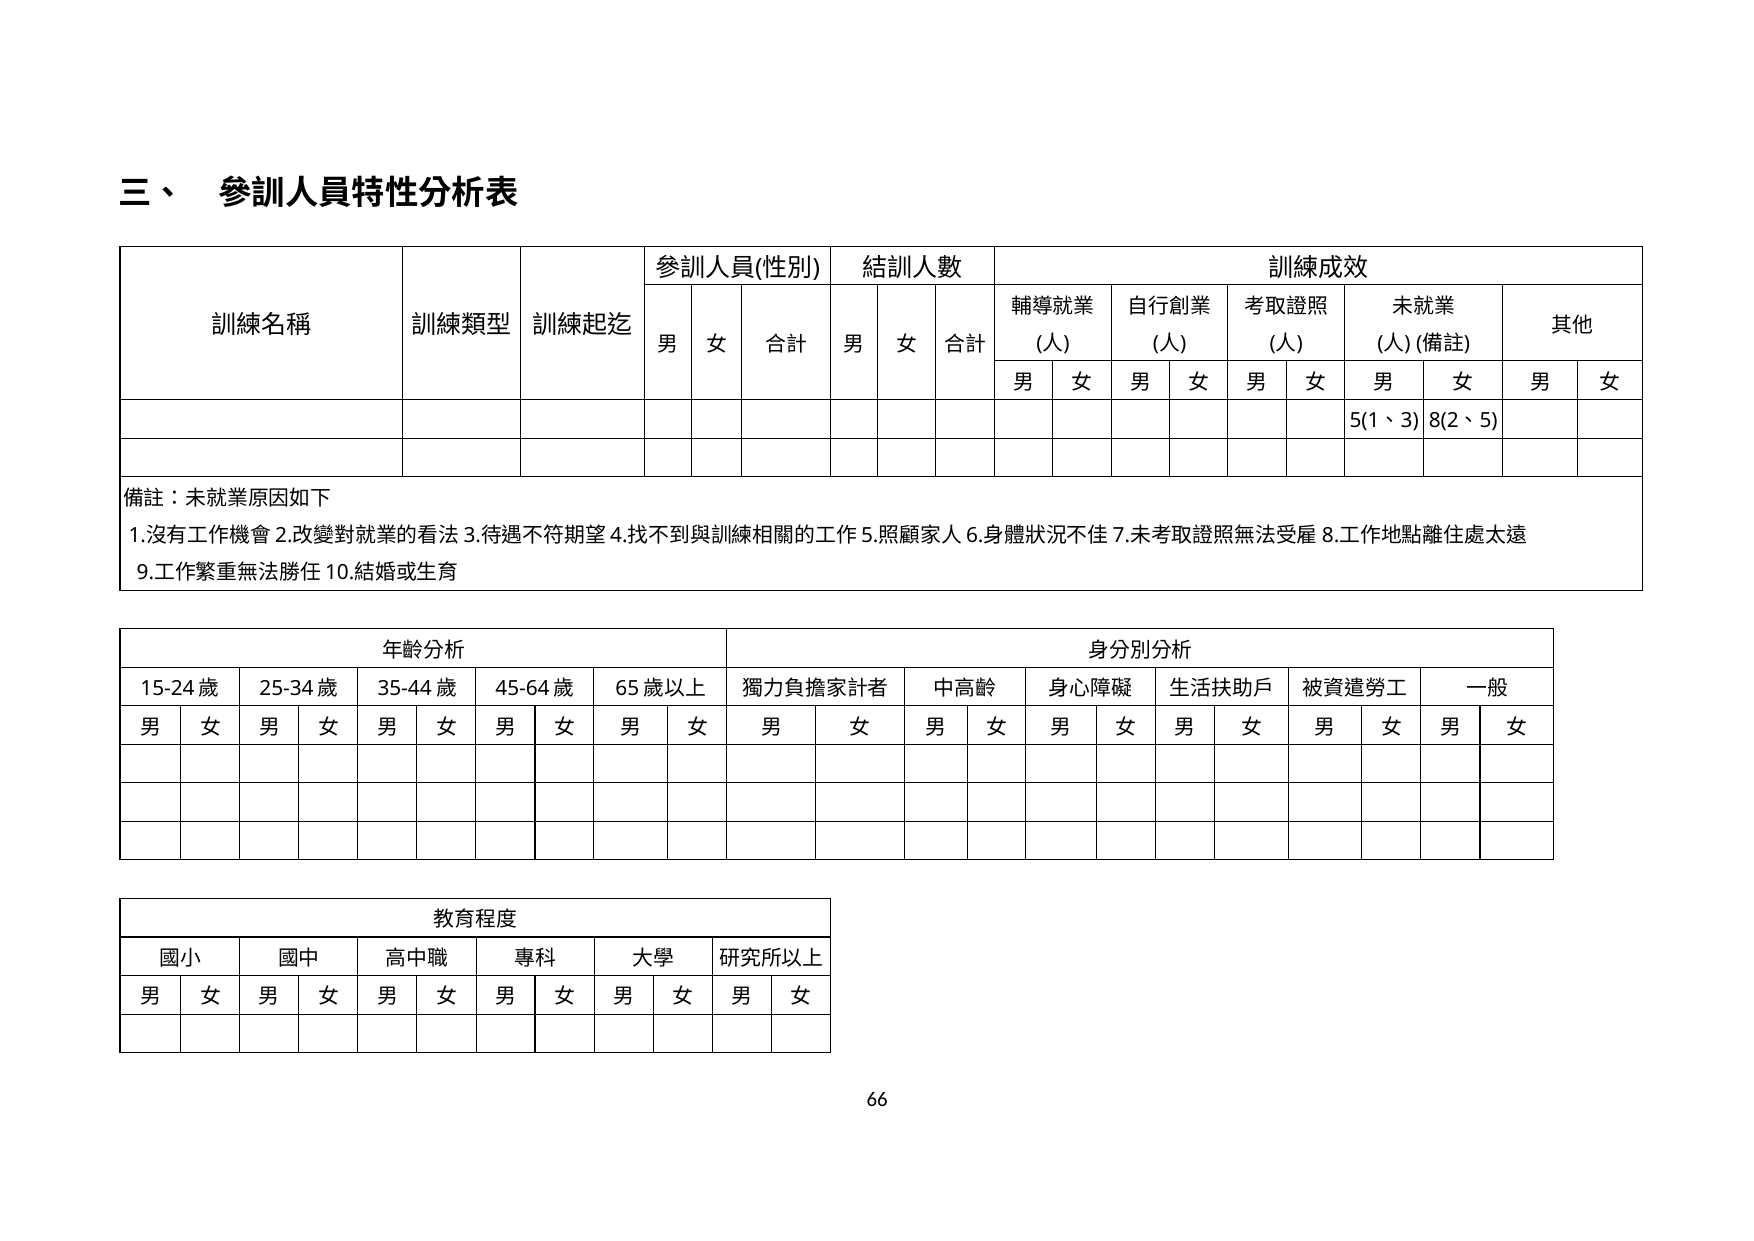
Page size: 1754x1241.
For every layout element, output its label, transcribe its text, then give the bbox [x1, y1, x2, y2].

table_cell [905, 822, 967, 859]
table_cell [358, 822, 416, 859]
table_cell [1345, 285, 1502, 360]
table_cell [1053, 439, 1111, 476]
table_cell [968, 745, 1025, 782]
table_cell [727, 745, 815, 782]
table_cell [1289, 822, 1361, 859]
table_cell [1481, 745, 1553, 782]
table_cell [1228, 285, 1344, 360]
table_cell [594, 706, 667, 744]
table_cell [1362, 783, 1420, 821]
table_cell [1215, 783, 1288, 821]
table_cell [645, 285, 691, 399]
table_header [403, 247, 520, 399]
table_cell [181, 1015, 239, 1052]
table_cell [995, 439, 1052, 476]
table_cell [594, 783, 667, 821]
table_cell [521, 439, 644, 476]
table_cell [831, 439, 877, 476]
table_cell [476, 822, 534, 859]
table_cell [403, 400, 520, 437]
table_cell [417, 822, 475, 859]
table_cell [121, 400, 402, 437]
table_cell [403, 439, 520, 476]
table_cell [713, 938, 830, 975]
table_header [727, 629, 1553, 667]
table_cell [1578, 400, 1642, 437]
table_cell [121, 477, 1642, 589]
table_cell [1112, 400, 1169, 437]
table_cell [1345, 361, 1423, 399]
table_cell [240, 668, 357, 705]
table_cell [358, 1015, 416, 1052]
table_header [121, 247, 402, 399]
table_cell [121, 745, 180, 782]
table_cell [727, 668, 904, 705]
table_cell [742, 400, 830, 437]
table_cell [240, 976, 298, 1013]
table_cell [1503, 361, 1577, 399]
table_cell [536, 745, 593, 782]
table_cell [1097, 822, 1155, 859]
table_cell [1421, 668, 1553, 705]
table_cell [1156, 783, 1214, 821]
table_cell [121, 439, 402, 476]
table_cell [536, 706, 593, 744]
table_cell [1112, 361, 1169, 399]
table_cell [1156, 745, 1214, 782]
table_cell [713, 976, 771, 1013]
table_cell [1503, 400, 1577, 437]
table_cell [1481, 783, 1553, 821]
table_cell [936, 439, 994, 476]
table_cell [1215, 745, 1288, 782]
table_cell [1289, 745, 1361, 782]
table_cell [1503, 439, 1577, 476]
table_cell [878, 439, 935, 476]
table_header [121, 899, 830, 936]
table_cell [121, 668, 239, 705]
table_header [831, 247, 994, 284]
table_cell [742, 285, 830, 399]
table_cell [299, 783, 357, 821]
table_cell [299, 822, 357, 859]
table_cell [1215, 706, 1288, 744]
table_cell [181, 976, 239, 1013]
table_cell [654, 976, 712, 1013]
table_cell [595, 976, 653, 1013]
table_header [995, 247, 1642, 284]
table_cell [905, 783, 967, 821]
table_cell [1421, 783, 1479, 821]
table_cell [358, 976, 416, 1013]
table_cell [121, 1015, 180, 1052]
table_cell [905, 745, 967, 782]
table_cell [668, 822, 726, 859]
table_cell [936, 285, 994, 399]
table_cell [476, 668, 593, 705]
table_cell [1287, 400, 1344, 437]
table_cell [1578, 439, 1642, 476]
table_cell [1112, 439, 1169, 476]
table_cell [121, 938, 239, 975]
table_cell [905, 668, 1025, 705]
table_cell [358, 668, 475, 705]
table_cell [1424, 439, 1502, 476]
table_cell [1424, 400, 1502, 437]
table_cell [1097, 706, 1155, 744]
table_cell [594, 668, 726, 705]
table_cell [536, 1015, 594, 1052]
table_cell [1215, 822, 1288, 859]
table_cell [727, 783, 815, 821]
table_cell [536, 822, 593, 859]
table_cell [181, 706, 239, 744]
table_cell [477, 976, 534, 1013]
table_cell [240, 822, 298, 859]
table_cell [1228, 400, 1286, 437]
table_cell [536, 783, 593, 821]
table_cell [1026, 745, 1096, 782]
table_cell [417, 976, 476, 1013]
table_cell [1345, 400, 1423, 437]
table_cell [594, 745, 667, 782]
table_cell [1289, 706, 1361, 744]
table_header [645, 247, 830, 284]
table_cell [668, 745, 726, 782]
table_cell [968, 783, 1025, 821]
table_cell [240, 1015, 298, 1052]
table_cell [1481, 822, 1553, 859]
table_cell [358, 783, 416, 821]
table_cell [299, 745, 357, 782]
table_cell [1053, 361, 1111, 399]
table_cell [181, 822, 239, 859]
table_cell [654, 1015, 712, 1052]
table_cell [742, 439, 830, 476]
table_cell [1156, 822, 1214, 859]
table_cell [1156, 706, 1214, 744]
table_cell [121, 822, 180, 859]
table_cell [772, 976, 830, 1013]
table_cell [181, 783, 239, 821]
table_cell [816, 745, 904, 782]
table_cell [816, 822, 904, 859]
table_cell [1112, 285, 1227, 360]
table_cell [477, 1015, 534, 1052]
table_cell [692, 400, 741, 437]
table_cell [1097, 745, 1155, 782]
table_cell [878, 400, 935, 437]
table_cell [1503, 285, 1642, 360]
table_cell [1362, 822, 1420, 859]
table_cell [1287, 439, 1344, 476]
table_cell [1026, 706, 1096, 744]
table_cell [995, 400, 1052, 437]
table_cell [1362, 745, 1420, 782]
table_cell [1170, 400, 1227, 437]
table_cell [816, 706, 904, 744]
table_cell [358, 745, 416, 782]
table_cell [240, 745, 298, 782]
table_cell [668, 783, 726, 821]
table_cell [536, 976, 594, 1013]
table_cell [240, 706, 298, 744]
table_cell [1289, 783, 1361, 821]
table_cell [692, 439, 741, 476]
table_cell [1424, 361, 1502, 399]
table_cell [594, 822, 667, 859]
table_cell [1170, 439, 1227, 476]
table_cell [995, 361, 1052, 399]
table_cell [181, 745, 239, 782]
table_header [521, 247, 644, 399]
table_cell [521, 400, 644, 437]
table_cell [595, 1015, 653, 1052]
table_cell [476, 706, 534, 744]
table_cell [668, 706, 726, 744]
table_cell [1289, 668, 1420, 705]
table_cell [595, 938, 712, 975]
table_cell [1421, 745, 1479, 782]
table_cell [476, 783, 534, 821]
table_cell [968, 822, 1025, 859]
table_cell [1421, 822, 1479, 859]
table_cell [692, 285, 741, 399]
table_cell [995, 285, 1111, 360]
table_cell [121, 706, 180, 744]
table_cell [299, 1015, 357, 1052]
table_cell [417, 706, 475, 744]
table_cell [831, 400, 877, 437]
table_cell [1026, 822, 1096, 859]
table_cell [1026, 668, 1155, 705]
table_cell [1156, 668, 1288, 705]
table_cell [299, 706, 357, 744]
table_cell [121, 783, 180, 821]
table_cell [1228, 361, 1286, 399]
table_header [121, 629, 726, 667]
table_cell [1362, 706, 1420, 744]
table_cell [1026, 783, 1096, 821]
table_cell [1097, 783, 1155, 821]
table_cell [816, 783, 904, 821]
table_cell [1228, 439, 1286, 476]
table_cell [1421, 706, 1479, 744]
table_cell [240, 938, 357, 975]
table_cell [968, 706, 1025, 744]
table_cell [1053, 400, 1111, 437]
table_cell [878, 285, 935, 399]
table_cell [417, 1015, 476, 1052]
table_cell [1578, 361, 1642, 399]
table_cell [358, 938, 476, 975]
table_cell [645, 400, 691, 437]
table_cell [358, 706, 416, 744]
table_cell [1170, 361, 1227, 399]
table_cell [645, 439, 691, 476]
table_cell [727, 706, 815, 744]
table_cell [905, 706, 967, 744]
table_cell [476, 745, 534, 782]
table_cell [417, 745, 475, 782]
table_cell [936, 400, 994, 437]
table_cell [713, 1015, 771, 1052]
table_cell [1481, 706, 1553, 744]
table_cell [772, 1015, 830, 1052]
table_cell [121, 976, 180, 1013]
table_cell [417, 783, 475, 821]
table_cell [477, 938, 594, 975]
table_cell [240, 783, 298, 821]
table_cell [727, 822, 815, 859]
list 參訓人員特性分析表 [118, 152, 1636, 227]
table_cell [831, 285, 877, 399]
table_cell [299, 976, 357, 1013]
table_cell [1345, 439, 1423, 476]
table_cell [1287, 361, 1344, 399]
